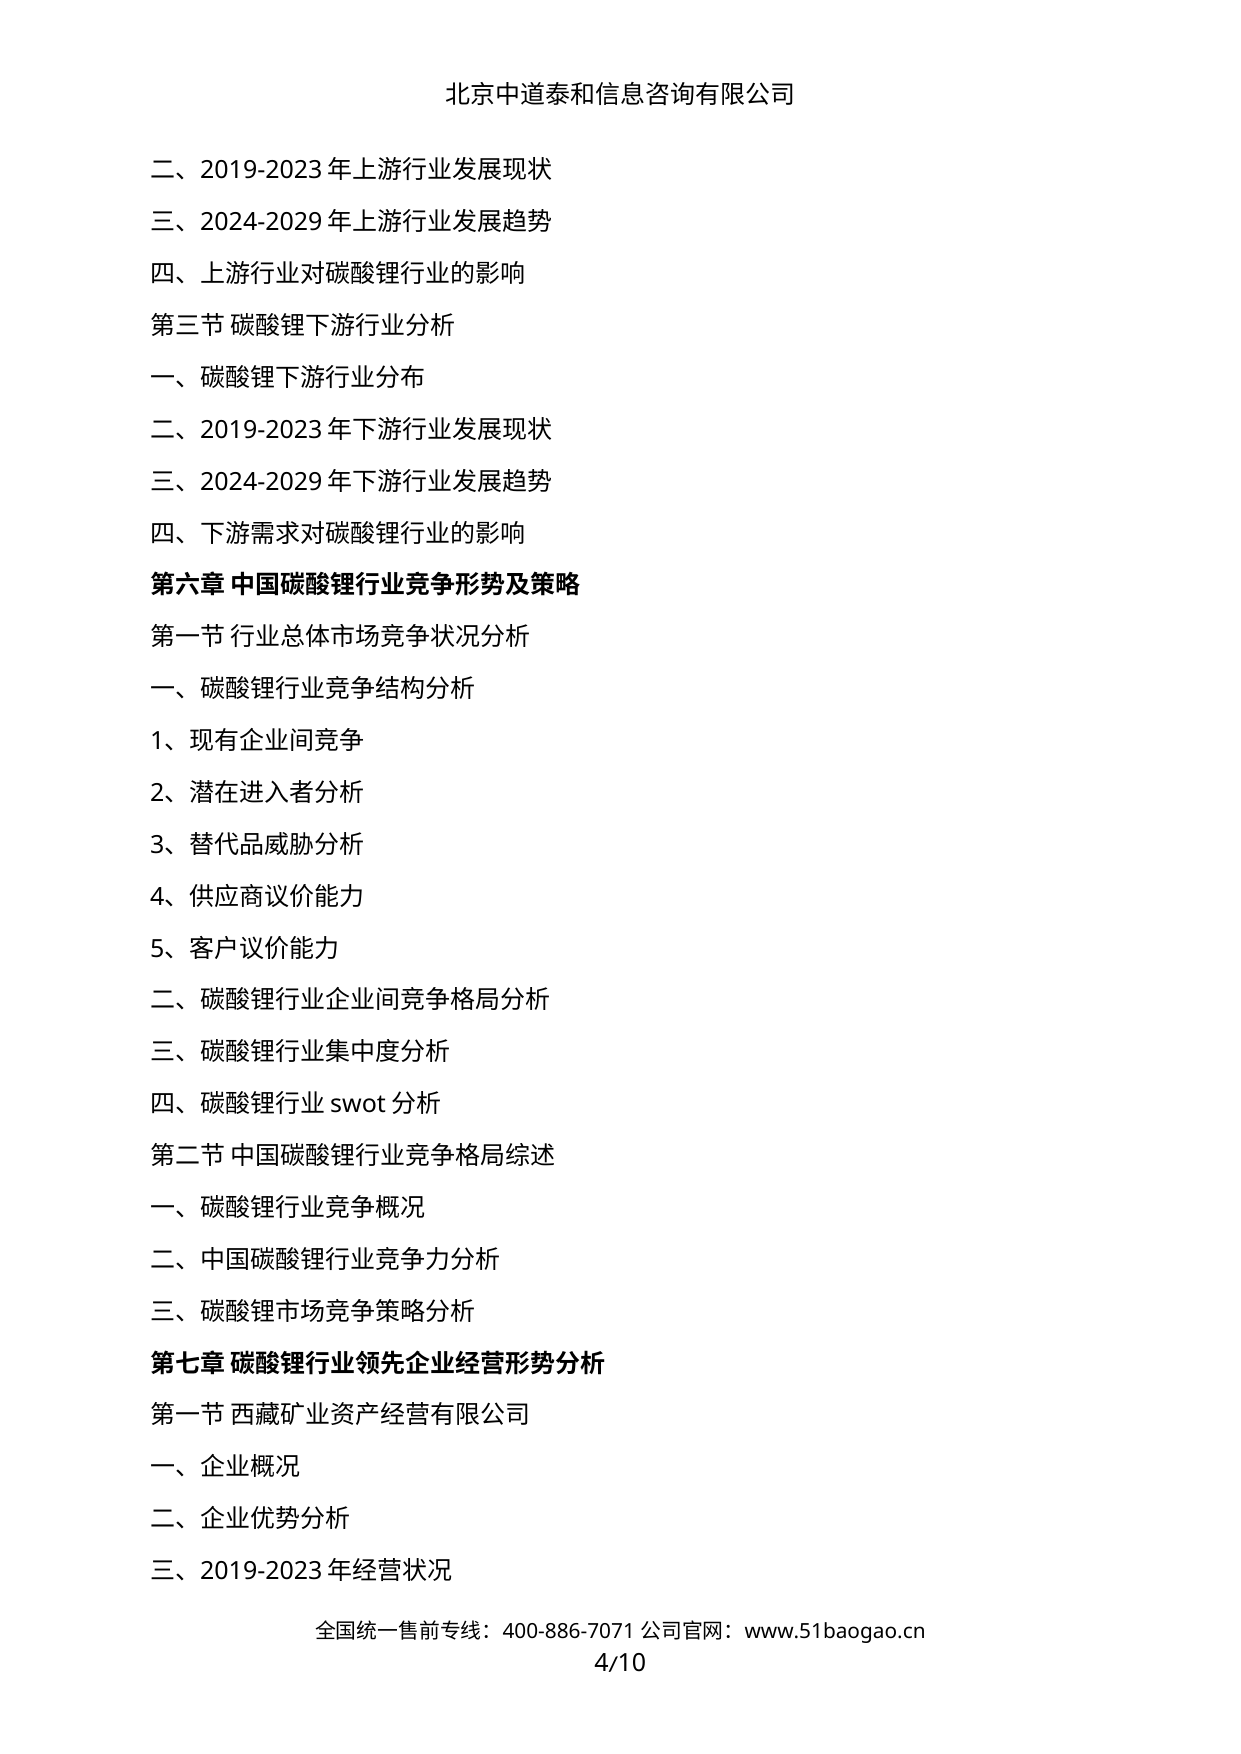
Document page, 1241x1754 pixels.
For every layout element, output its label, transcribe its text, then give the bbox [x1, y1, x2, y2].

text 3、替代品威胁分析 [150, 824, 1090, 861]
text 一、碳酸锂行业竞争概况 [150, 1187, 1090, 1224]
text 第一节 行业总体市场竞争状况分析 [150, 617, 1090, 653]
text 第七章 碳酸锂行业领先企业经营形势分析 [150, 1343, 1090, 1379]
text 第一节 西藏矿业资产经营有限公司 [150, 1395, 1090, 1431]
text 二、企业优势分析 [150, 1499, 1090, 1535]
text 一、碳酸锂下游行业分布 [150, 357, 1090, 394]
text 2、潜在进入者分析 [150, 772, 1090, 809]
text 第六章 中国碳酸锂行业竞争形势及策略 [150, 565, 1090, 601]
text 第二节 中国碳酸锂行业竞争格局综述 [150, 1136, 1090, 1172]
text 二、中国碳酸锂行业竞争力分析 [150, 1239, 1090, 1276]
text 三、碳酸锂行业集中度分析 [150, 1032, 1090, 1068]
text 4、供应商议价能力 [150, 876, 1090, 912]
text 二、碳酸锂行业企业间竞争格局分析 [150, 980, 1090, 1016]
text 四、上游行业对碳酸锂行业的影响 [150, 254, 1090, 290]
text 1、现有企业间竞争 [150, 721, 1090, 757]
text 四、下游需求对碳酸锂行业的影响 [150, 513, 1090, 549]
text 三、2019-2023年经营状况 [150, 1551, 1090, 1587]
text 一、碳酸锂行业竞争结构分析 [150, 669, 1090, 705]
text 二、2019-2023年上游行业发展现状 [150, 150, 1090, 186]
text 三、碳酸锂市场竞争策略分析 [150, 1291, 1090, 1327]
text 三、2024-2029年下游行业发展趋势 [150, 461, 1090, 497]
text 5、客户议价能力 [150, 928, 1090, 964]
text 一、企业概况 [150, 1447, 1090, 1483]
text 二、2019-2023年下游行业发展现状 [150, 409, 1090, 446]
text 第三节 碳酸锂下游行业分析 [150, 306, 1090, 342]
text 四、碳酸锂行业swot分析 [150, 1084, 1090, 1120]
text 三、2024-2029年上游行业发展趋势 [150, 202, 1090, 238]
